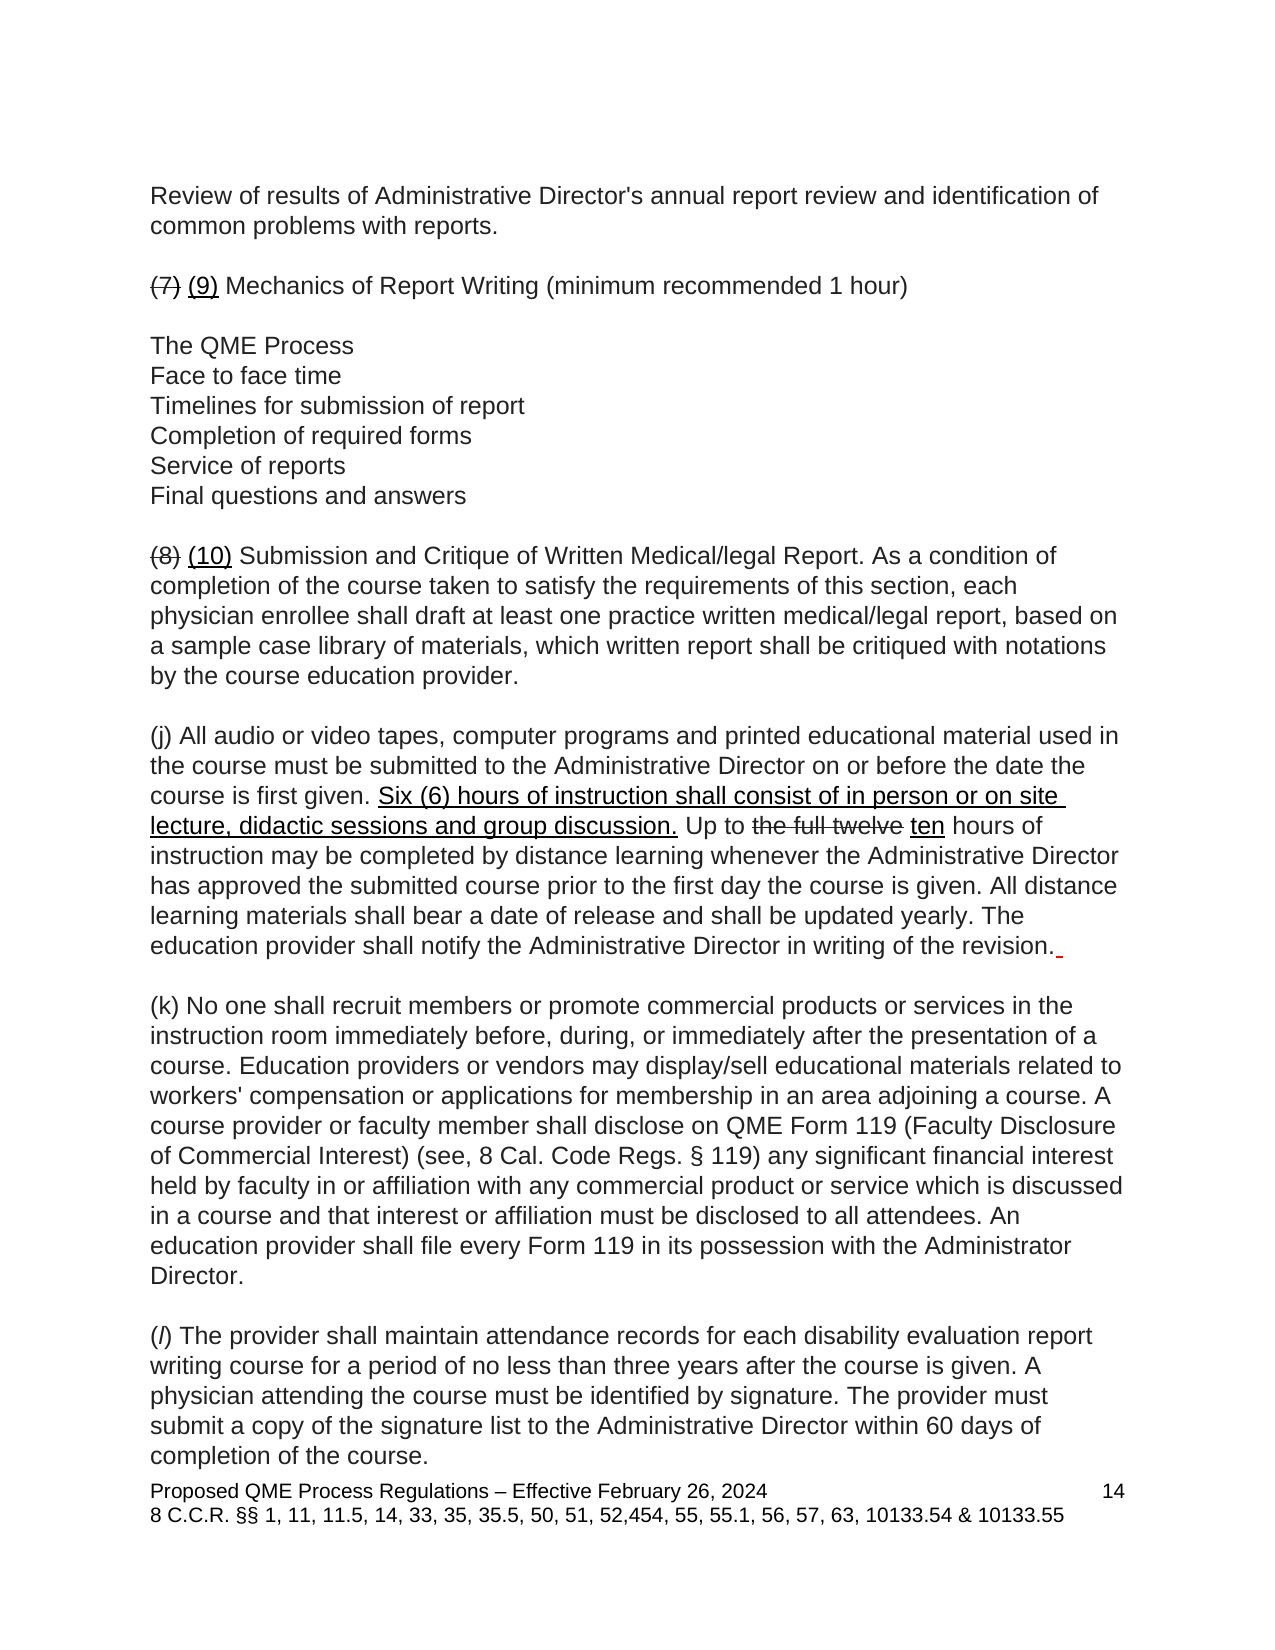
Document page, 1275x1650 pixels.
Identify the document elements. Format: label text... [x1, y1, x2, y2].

text Final questions and answers [150, 480, 1125, 510]
text Completion of required forms [150, 420, 1125, 450]
text (k) No one shall recruit members or promote commercial products or services in the instruction room immediately before, during, or immediately after the presentation of a course. Education providers or vendors may display/sell educational materials related to workers' compensation or applications for membership in an area adjoining a course. A course provider or faculty member shall disclose on QME Form 119 (Faculty Disclosure of Commercial Interest) (see, 8 Cal. Code Regs. § 119) any significant financial interest held by faculty in or affiliation with any commercial product or service which is discussed in a course and that interest or affiliation must be disclosed to all attendees. An education provider shall file every Form 119 in its possession with the Administrator Director. [150, 990, 1125, 1290]
text (l) The provider shall maintain attendance records for each disability evaluation report writing course for a period of no less than three years after the course is given. A physician attending the course must be identified by signature. The provider must submit a copy of the signature list to the Administrative Director within 60 days of completion of the course. [150, 1320, 1125, 1470]
text (7) (9) Mechanics of Report Writing (minimum recommended 1 hour) [150, 270, 1125, 300]
text (j) All audio or video tapes, computer programs and printed educational material used in the course must be submitted to the Administrative Director on or before the date the course is first given. Six (6) hours of instruction shall consist of in person or on site lecture, didactic sessions and group discussion. Up to the full twelve ten hours of instruction may be completed by distance learning whenever the Administrative Director has approved the submitted course prior to the first day the course is given. All distance learning materials shall bear a date of release and shall be updated yearly. The education provider shall notify the Administrative Director in writing of the revision. [150, 720, 1125, 960]
text Face to face time [150, 360, 1125, 390]
text Timelines for submission of report [150, 390, 1125, 420]
text (8) (10) Submission and Critique of Written Medical/legal Report. As a condition of completion of the course taken to satisfy the requirements of this section, each physician enrollee shall draft at least one practice written medical/legal report, based on a sample case library of materials, which written report shall be critiqued with notations by the course education provider. [150, 540, 1125, 690]
text Service of reports [150, 450, 1125, 480]
text The QME Process [150, 330, 1125, 360]
text Review of results of Administrative Director's annual report review and identification of common problems with reports. [150, 180, 1125, 240]
